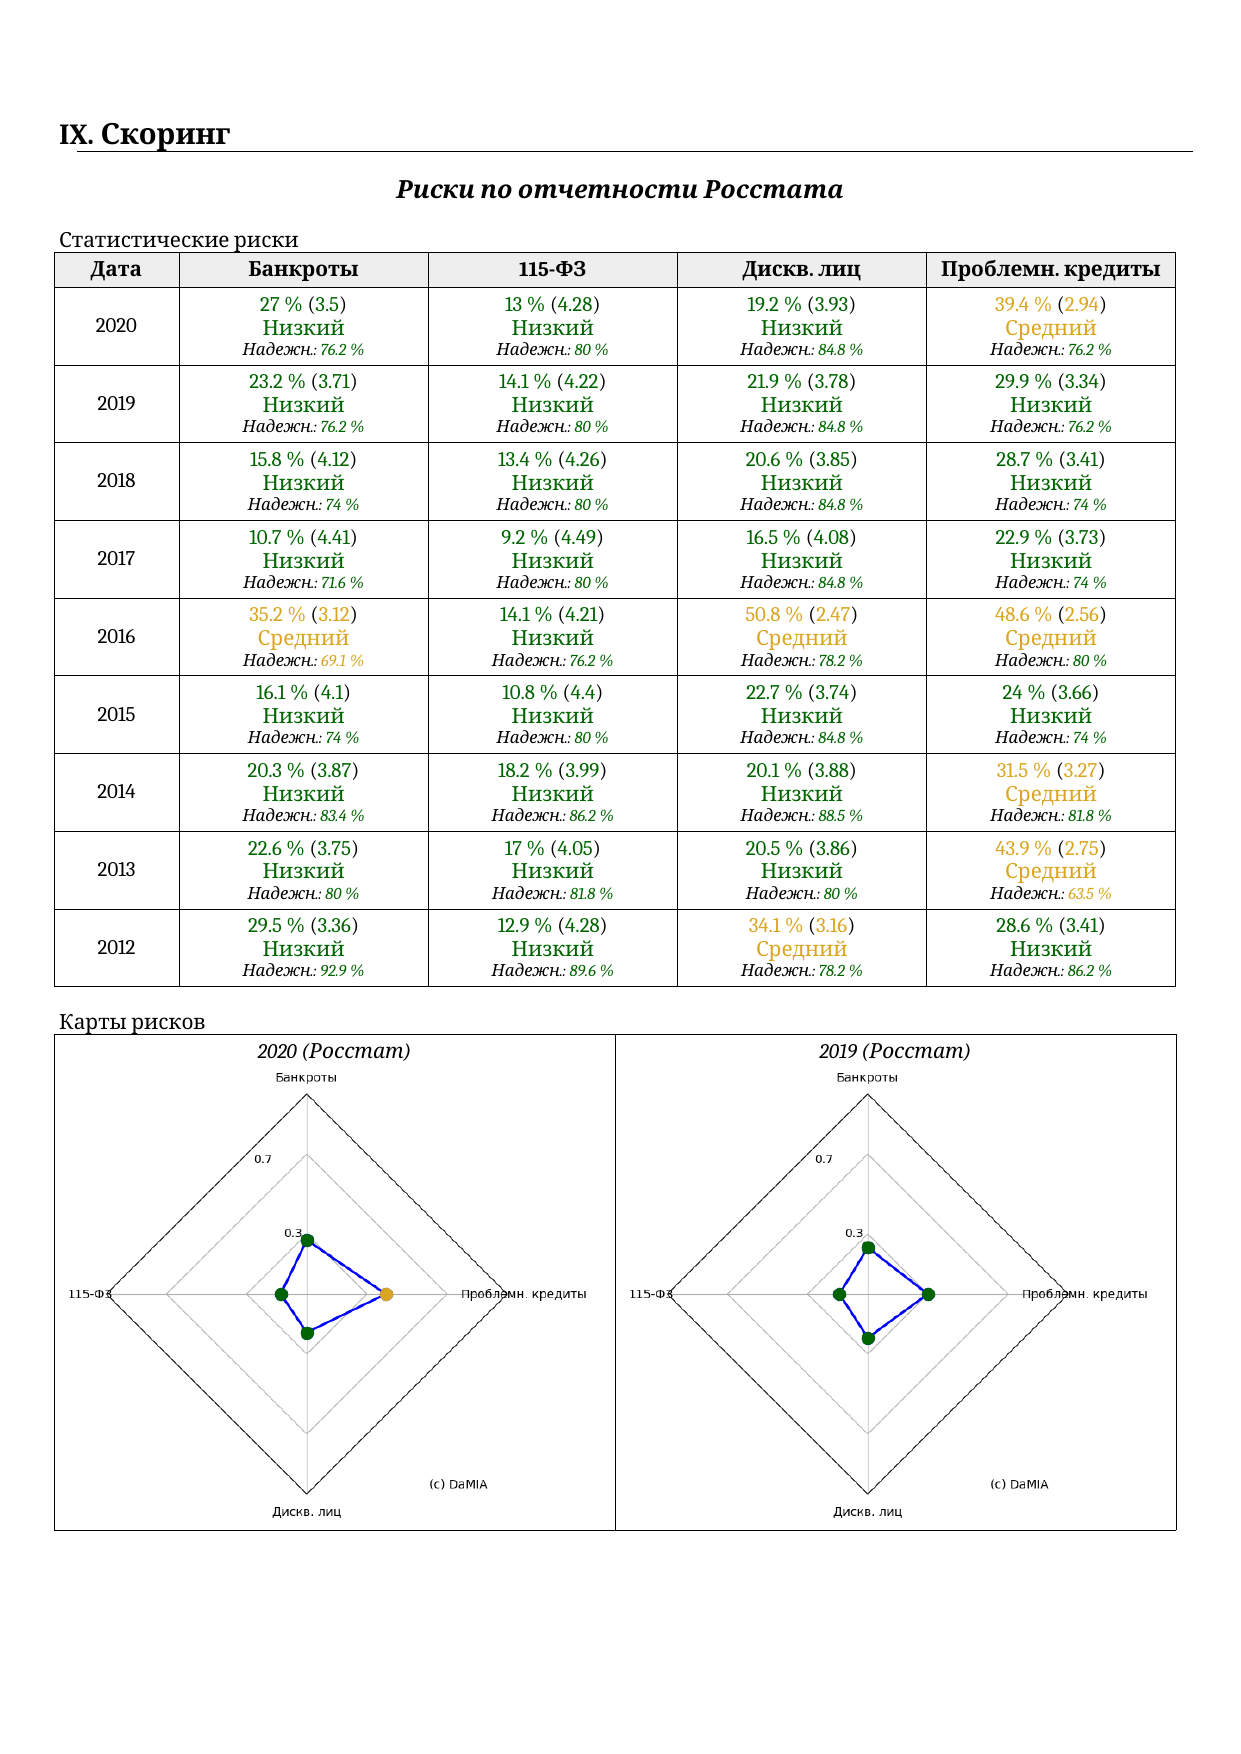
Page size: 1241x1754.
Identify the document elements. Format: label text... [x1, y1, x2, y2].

table_cell 2020 [55, 288, 179, 364]
table_cell 17 % (4.05) Низкий Надежн.: 81.8 % [429, 832, 677, 908]
table_cell 9.2 % (4.49) Низкий Надежн.: 80 % [429, 521, 677, 598]
table_cell 20.3 % (3.87) Низкий Надежн.: 83.4 % [180, 754, 428, 831]
table_cell 2016 [55, 599, 179, 675]
table_header Проблемн. кредиты [927, 253, 1175, 287]
table_cell 2013 [55, 832, 179, 908]
table_cell 28.6 % (3.41) Низкий Надежн.: 86.2 % [927, 910, 1175, 986]
table_cell 23.2 % (3.71) Низкий Надежн.: 76.2 % [180, 366, 428, 442]
table_cell 20.1 % (3.88) Низкий Надежн.: 88.5 % [678, 754, 926, 831]
table_cell 22.9 % (3.73) Низкий Надежн.: 74 % [927, 521, 1175, 598]
table_header Дискв. лиц [678, 253, 926, 287]
table_cell 18.2 % (3.99) Низкий Надежн.: 86.2 % [429, 754, 677, 831]
table_cell 14.1 % (4.21) Низкий Надежн.: 76.2 % [429, 599, 677, 675]
table_cell 13.4 % (4.26) Низкий Надежн.: 80 % [429, 443, 677, 520]
table_cell 19.2 % (3.93) Низкий Надежн.: 84.8 % [678, 288, 926, 364]
table_cell 13 % (4.28) Низкий Надежн.: 80 % [429, 288, 677, 364]
table_cell 15.8 % (4.12) Низкий Надежн.: 74 % [180, 443, 428, 520]
table_cell 10.8 % (4.4) Низкий Надежн.: 80 % [429, 676, 677, 753]
table_cell 28.7 % (3.41) Низкий Надежн.: 74 % [927, 443, 1175, 520]
table_cell 22.7 % (3.74) Низкий Надежн.: 84.8 % [678, 676, 926, 753]
table_cell 2019 [55, 366, 179, 442]
table_cell 24 % (3.66) Низкий Надежн.: 74 % [927, 676, 1175, 753]
table_cell 43.9 % (2.75) Средний Надежн.: 63.5 % [927, 832, 1175, 908]
table_cell 2012 [55, 910, 179, 986]
table_header Банкроты [180, 253, 428, 287]
table_header Дата [55, 253, 179, 287]
text IX. Скоринг [59, 118, 1181, 152]
table_cell 2017 [55, 521, 179, 598]
table_cell 20.5 % (3.86) Низкий Надежн.: 80 % [678, 832, 926, 908]
table_cell 16.1 % (4.1) Низкий Надежн.: 74 % [180, 676, 428, 753]
table_cell 10.7 % (4.41) Низкий Надежн.: 71.6 % [180, 521, 428, 598]
table_cell 14.1 % (4.22) Низкий Надежн.: 80 % [429, 366, 677, 442]
text Карты рисков [59, 1010, 1181, 1034]
text Статистические риски [59, 228, 1181, 252]
table_header 2020 (Росстат) [55, 1035, 615, 1530]
table_cell 16.5 % (4.08) Низкий Надежн.: 84.8 % [678, 521, 926, 598]
table_cell 35.2 % (3.12) Средний Надежн.: 69.1 % [180, 599, 428, 675]
table_cell 12.9 % (4.28) Низкий Надежн.: 89.6 % [429, 910, 677, 986]
table_cell 2015 [55, 676, 179, 753]
picture [58, 1063, 595, 1525]
table_cell 2014 [55, 754, 179, 831]
table_cell 27 % (3.5) Низкий Надежн.: 76.2 % [180, 288, 428, 364]
table_cell 50.8 % (2.47) Средний Надежн.: 78.2 % [678, 599, 926, 675]
table_cell 22.6 % (3.75) Низкий Надежн.: 80 % [180, 832, 428, 908]
table_header 115-ФЗ [429, 253, 677, 287]
table_cell 31.5 % (3.27) Средний Надежн.: 81.8 % [927, 754, 1175, 831]
table_header 2019 (Росстат) [616, 1035, 1176, 1530]
table_cell 2018 [55, 443, 179, 520]
table_cell 21.9 % (3.78) Низкий Надежн.: 84.8 % [678, 366, 926, 442]
table_cell 29.9 % (3.34) Низкий Надежн.: 76.2 % [927, 366, 1175, 442]
table_cell 48.6 % (2.56) Средний Надежн.: 80 % [927, 599, 1175, 675]
text Риски по отчетности Росстата [59, 176, 1181, 204]
table_cell 34.1 % (3.16) Средний Надежн.: 78.2 % [678, 910, 926, 986]
picture [619, 1063, 1156, 1525]
table_cell 29.5 % (3.36) Низкий Надежн.: 92.9 % [180, 910, 428, 986]
table_cell 20.6 % (3.85) Низкий Надежн.: 84.8 % [678, 443, 926, 520]
table_cell 39.4 % (2.94) Средний Надежн.: 76.2 % [927, 288, 1175, 364]
